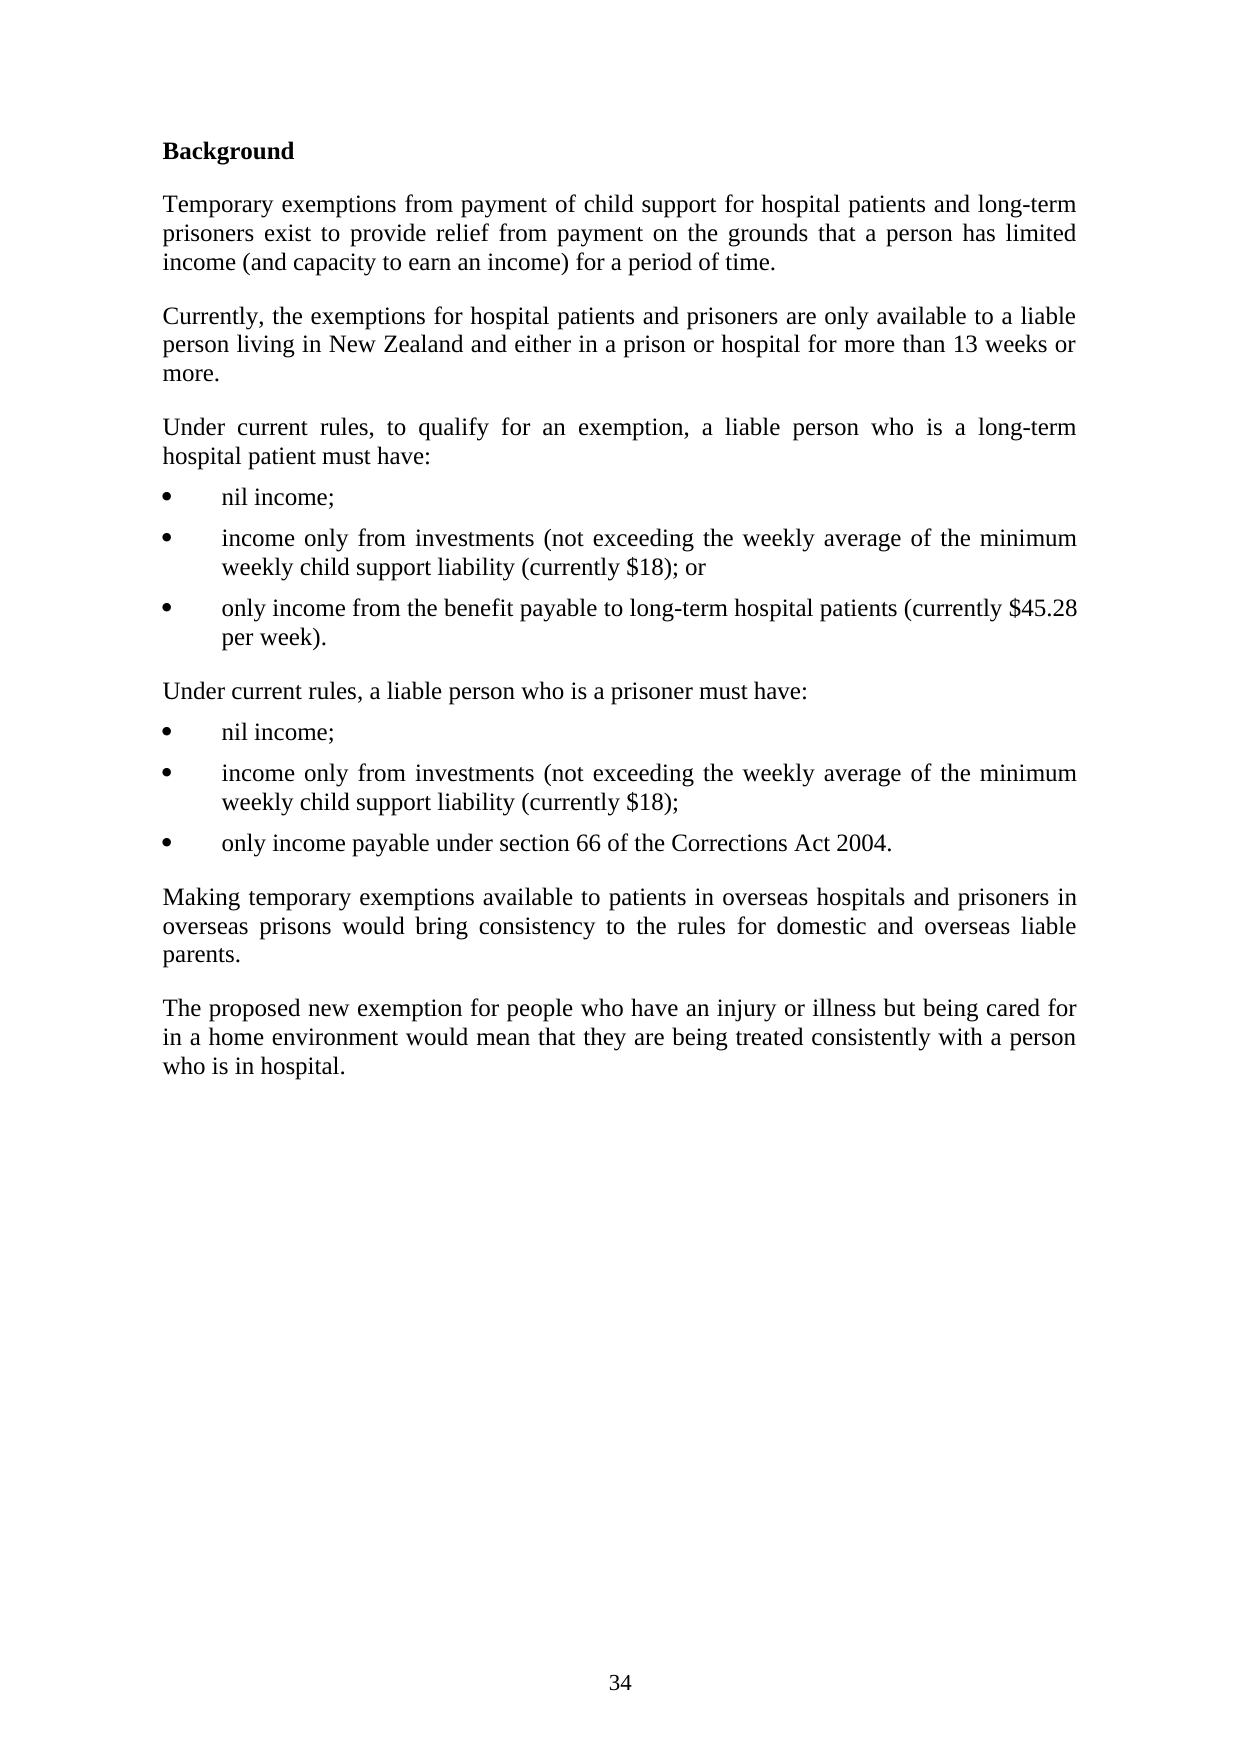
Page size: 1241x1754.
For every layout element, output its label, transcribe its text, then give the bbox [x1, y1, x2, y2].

text Making temporary exemptions available to patients in overseas hospitals and prisoners in overseas prisons would bring consistency to the rules for domestic and overseas liable parents. [162, 882, 1078, 968]
text Currently, the exemptions for hospital patients and prisoners are only available to a liable person living in New Zealand and either in a prison or hospital for more than 13 weeks or more. [162, 301, 1078, 387]
list nil income; [162, 482, 1078, 511]
list nil income; [162, 717, 1078, 746]
list only income payable under section 66 of the Corrections Act 2004. [162, 828, 1078, 857]
subtitle Background [162, 136, 1078, 164]
list income only from investments (not exceeding the weekly average of the minimum weekly child support liability (currently $18); [162, 758, 1078, 816]
text Temporary exemptions from payment of child support for hospital patients and long-term prisoners exist to provide relief from payment on the grounds that a person has limited income (and capacity to earn an income) for a period of time. [162, 189, 1078, 276]
list income only from investments (not exceeding the weekly average of the minimum weekly child support liability (currently $18); or [162, 523, 1078, 581]
text Under current rules, to qualify for an exemption, a liable person who is a long-term hospital patient must have: [162, 412, 1078, 469]
text Under current rules, a liable person who is a prisoner must have: [162, 676, 1078, 704]
text The proposed new exemption for people who have an injury or illness but being cared for in a home environment would mean that they are being treated consistently with a person who is in hospital. [162, 993, 1078, 1079]
list only income from the benefit payable to long-term hospital patients (currently $45.28 per week). [162, 593, 1078, 651]
